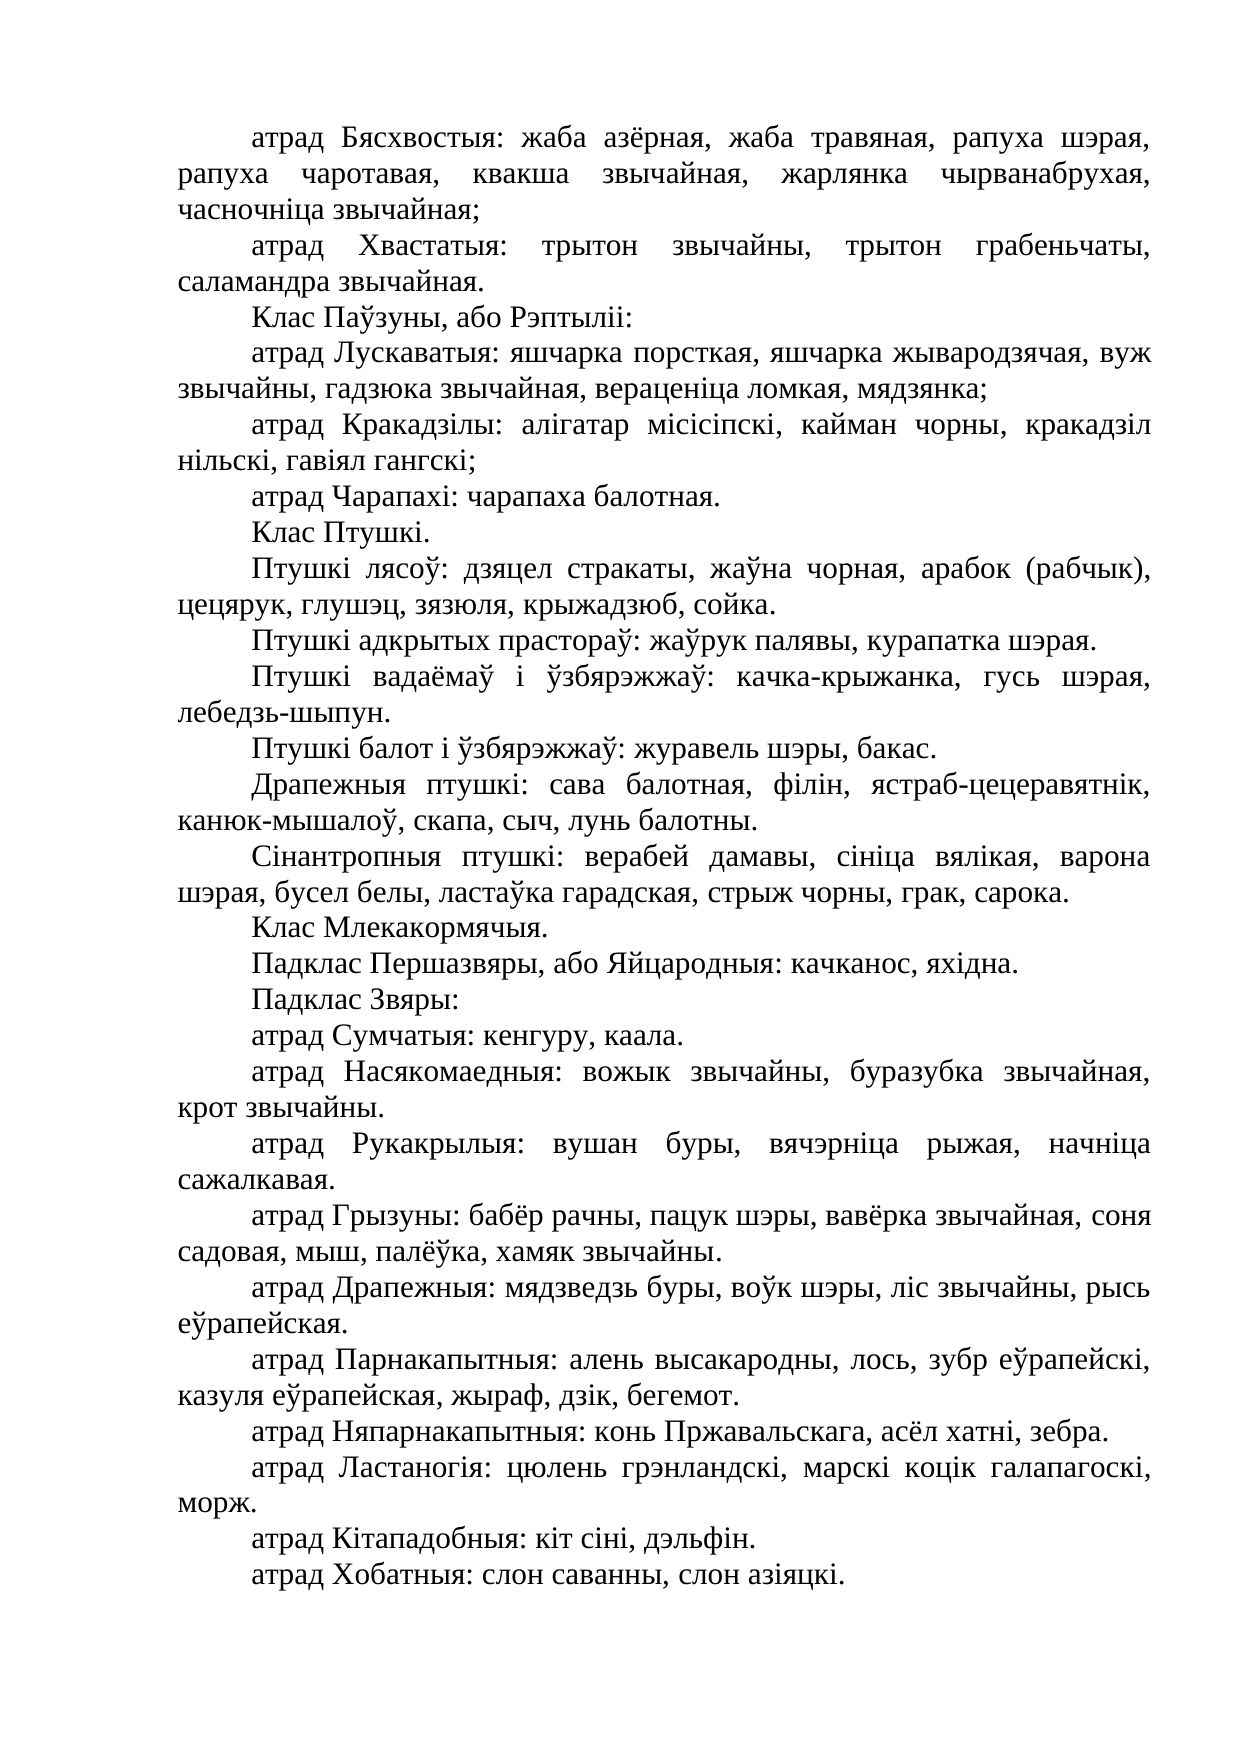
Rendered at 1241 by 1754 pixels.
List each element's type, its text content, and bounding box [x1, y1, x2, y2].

text Клас Птушкі. [177, 513, 1152, 549]
text атрад Хобатныя: слон саванны, слон азіяцкі. [177, 1556, 1152, 1592]
text Клас Паўзуны, або Рэптыліі: [177, 298, 1152, 334]
text атрад Насякомаедныя: вожык звычайны, буразубка звычайная, крот звычайны. [177, 1052, 1152, 1124]
text атрад Грызуны: бабёр рачны, пацук шэры, вавёрка звычайная, соня садовая, мыш, палёўка, хамяк звычайны. [177, 1196, 1152, 1268]
text атрад Кітападобныя: кіт сіні, дэльфін. [177, 1520, 1152, 1556]
text Птушкі лясоў: дзяцел стракаты, жаўна чорная, арабок (рабчык), цецярук, глушэц, зязюля, крыжадзюб, сойка. [177, 549, 1152, 621]
text Птушкі балот і ўзбярэжжаў: журавель шэры, бакас. [177, 729, 1152, 765]
text атрад Рукакрылыя: вушан буры, вячэрніца рыжая, начніца сажалкавая. [177, 1124, 1152, 1196]
text атрад Чарапахі: чарапаха балотная. [177, 477, 1152, 513]
text атрад Драпежныя: мядзведзь буры, воўк шэры, ліс звычайны, рысь еўрапейская. [177, 1268, 1152, 1340]
text Падклас Першазвяры, або Яйцародныя: качканос, яхідна. [177, 945, 1152, 981]
text Драпежныя птушкі: сава балотная, філін, ястраб-цецеравятнік, канюк-мышалоў, скапа, сыч, лунь балотны. [177, 765, 1152, 837]
text атрад Сумчатыя: кенгуру, каала. [177, 1017, 1152, 1052]
text Птушкі адкрытых прастораў: жаўрук палявы, курапатка шэрая. [177, 621, 1152, 657]
text атрад Лускаватыя: яшчарка порсткая, яшчарка жывародзячая, вуж звычайны, гадзюка звычайная, вераценіца ломкая, мядзянка; [177, 334, 1152, 406]
text атрад Хвастатыя: трытон звычайны, трытон грабеньчаты, саламандра звычайная. [177, 226, 1152, 298]
text Падклас Звяры: [177, 981, 1152, 1017]
text Птушкі вадаёмаў і ўзбярэжжаў: качка-крыжанка, гусь шэрая, лебедзь-шыпун. [177, 657, 1152, 729]
text атрад Бясхвостыя: жаба азёрная, жаба травяная, рапуха шэрая, рапуха чаротавая, квакша звычайная, жарлянка чырванабрухая, часночніца звычайная; [177, 118, 1152, 226]
text Сінантропныя птушкі: верабей дамавы, сініца вялікая, варона шэрая, бусел белы, ластаўка гарадская, стрыж чорны, грак, сарока. [177, 837, 1152, 909]
text Клас Млекакормячыя. [177, 909, 1152, 945]
text атрад Ластаногія: цюлень грэнландскі, марскі коцік галапагоскі, морж. [177, 1448, 1152, 1520]
text атрад Парнакапытныя: алень высакародны, лось, зубр еўрапейскі, казуля еўрапейская, жыраф, дзік, бегемот. [177, 1340, 1152, 1412]
text атрад Кракадзілы: алігатар місісіпскі, кайман чорны, кракадзіл нільскі, гавіял гангскі; [177, 406, 1152, 477]
text атрад Няпарнакапытныя: конь Пржавальскага, асёл хатні, зебра. [177, 1412, 1152, 1448]
